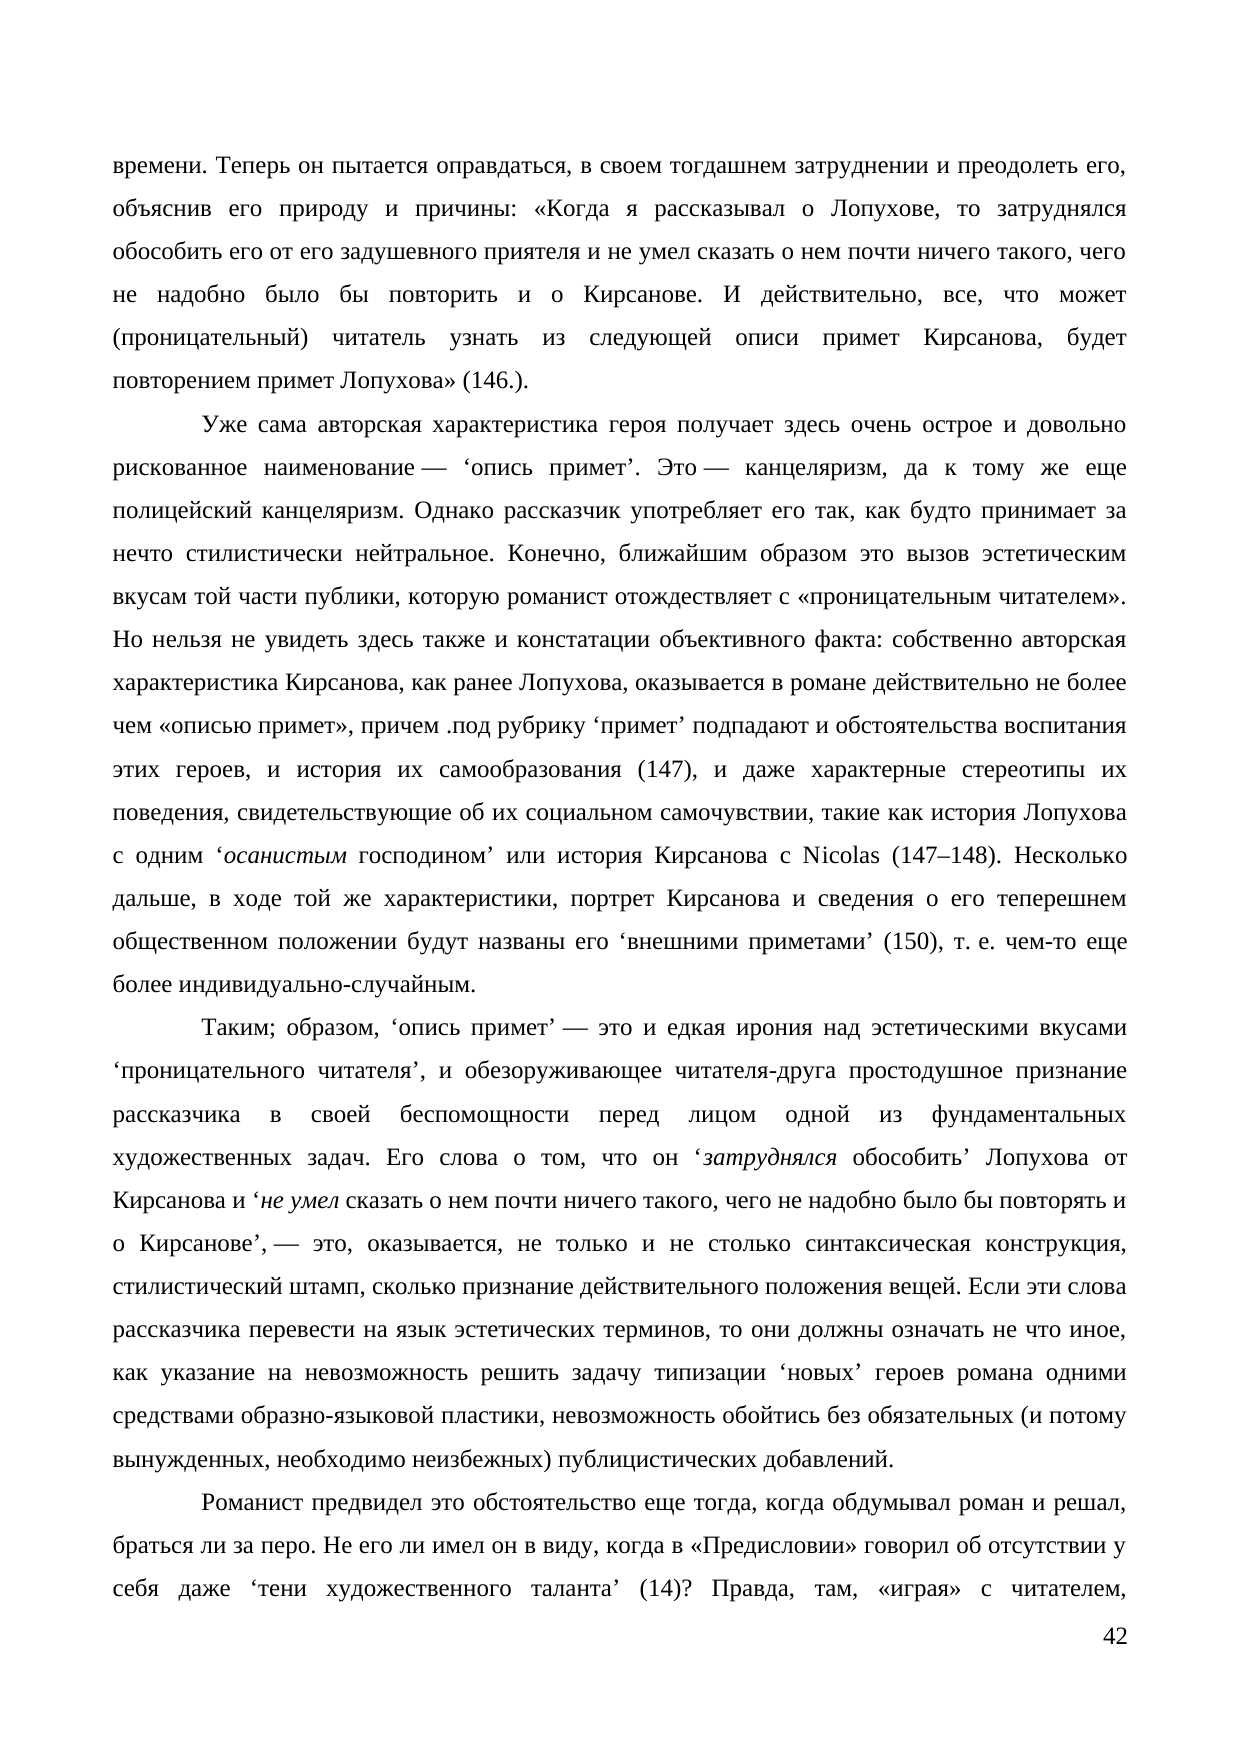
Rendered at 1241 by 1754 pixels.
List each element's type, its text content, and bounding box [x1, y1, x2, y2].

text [112, 1487, 1128, 1602]
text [112, 150, 1128, 394]
text Уже сама авторская характеристика героя получает здесь очень острое и довольно рискованное наименование — ‘опись примет’. Это — канцеляризм, да к тому же еще полицейский канцеляризм. Однако рассказчик употребляет его так, как будто принимает за нечто стилистически нейтральное. Конечно, ближайшим образом это вызов эстетическим вкусам той части публики, которую романист отождествляет с «проницательным читателем». Но нельзя не увидеть здесь также и констатации объективного факта: собственно авторская характеристика Кирсанова, как ранее Лопухова, оказывается в романе действительно не более чем «описью примет», причем .под рубрику ‘примет’ подпадают и обстоятельства воспитания этих героев, и история их самообразования (147), и даже характерные стереотипы их поведения, свидетельствующие об их социальном самочувствии, такие как история Лопухова с одним ‘осанистым господином’ или история Кирсанова с Nicolas (147–148). Несколько дальше, в ходе той же характеристики, портрет Кирсанова и сведения о его теперешнем общественном положении будут названы его ‘внешними приметами’ (150), т. е. чем-то еще более индивидуально-случайным. [112, 409, 1128, 998]
text Таким; образом, ‘опись примет’ — это и едкая ирония над эстетическими вкусами ‘проницательного читателя’, и обезоруживающее читателя-друга простодушное признание рассказчика в своей беспомощности перед лицом одной из фундаментальных художественных задач. Его слова о том, что он ‘затруднялся обособить’ Лопухова от Кирсанова и ‘не умел сказать о нем почти ничего такого, чего не надобно было бы повторять и о Кирсанове’, — это, оказывается, не только и не столько синтаксическая конструкция, стилистический штамп, сколько признание действительного положения вещей. Если эти слова рассказчика перевести на язык эстетических терминов, то они должны означать не что иное, как указание на невозможность решить задачу типизации ‘новых’ героев романа одними средствами образно-языковой пластики, невозможность обойтись без обязательных (и потому вынужденных, необходимо неизбежных) публицистических добавлений. [112, 1012, 1128, 1472]
